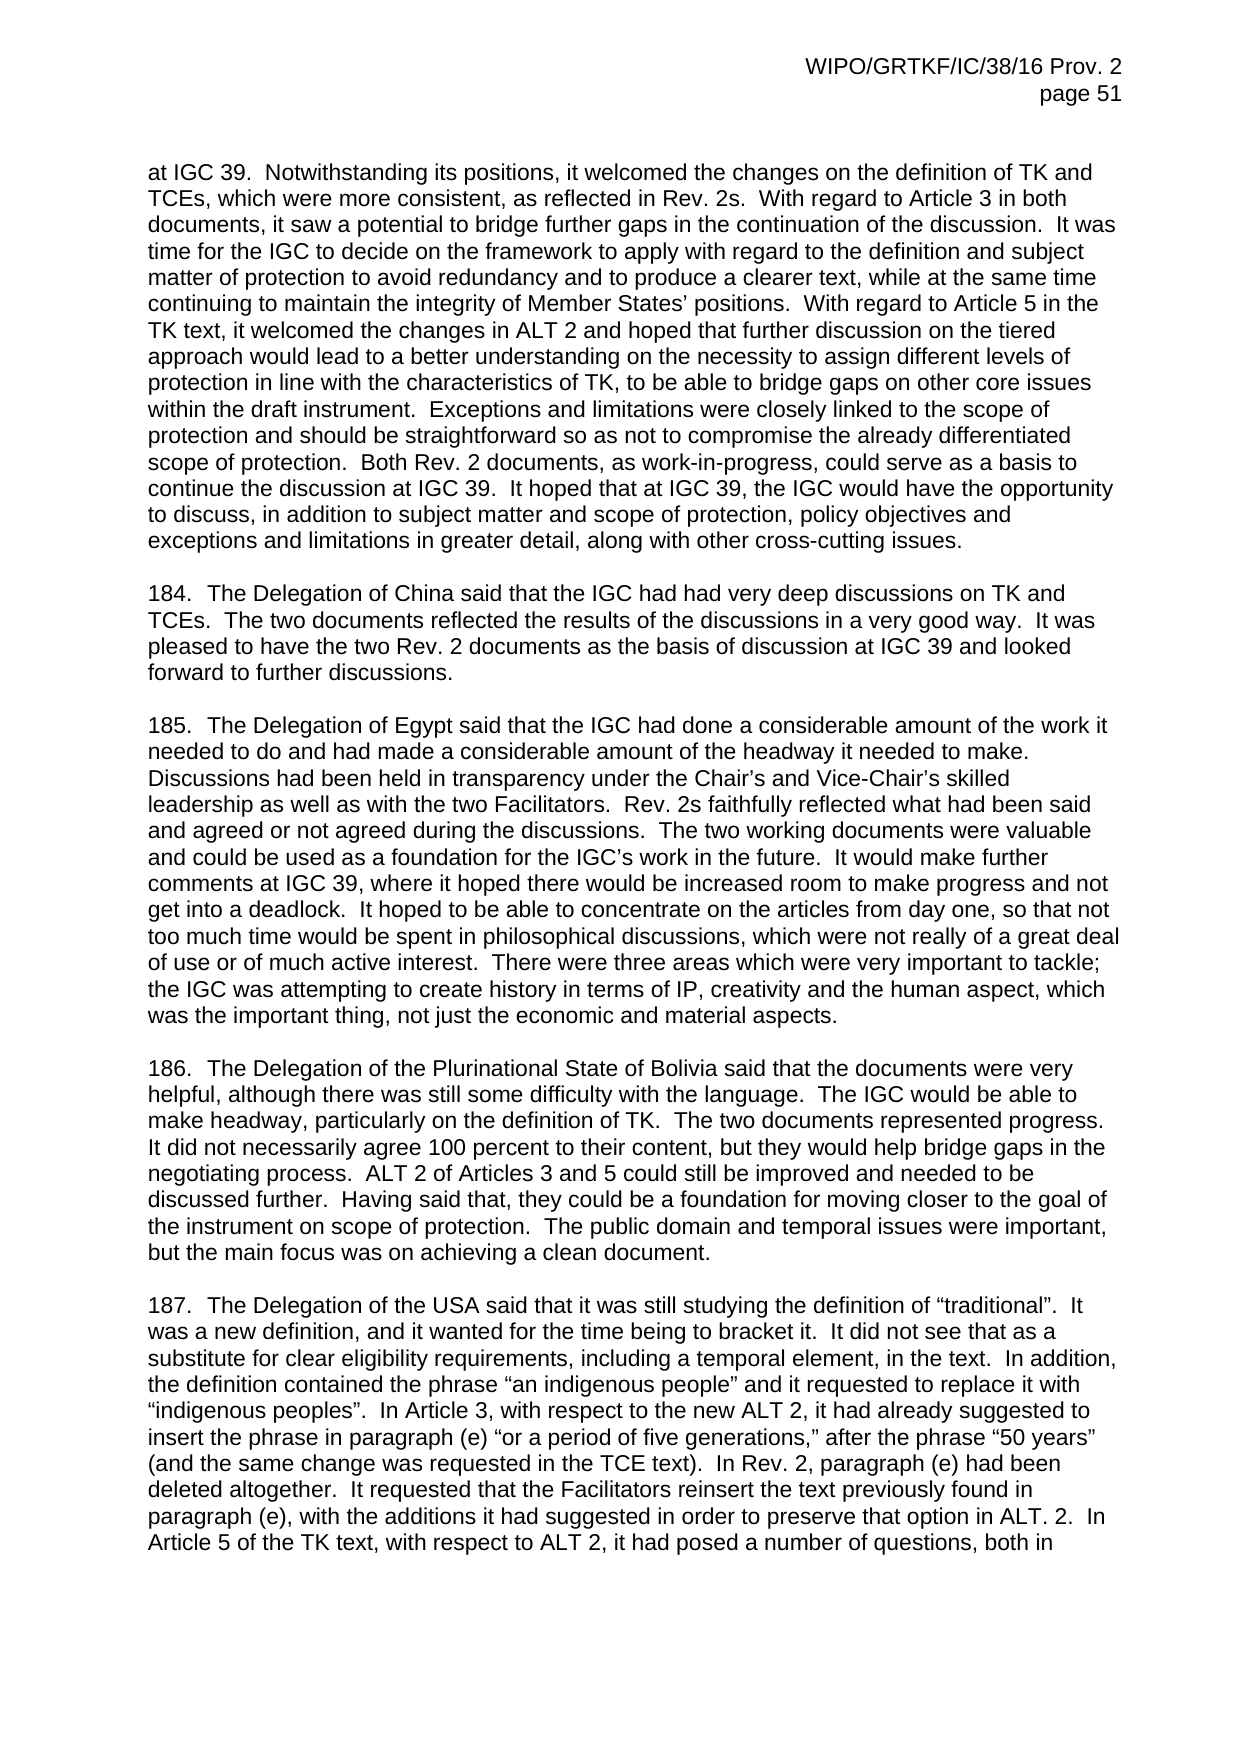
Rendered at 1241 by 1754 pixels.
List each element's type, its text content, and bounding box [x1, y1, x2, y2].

list The Delegation of the Plurinational State of Bolivia said that the documents were very helpful, although there was still some difficulty with the language. The IGC would be able to make headway, particularly on the definition of TK. The two documents represented progress. It did not necessarily agree 100 percent to their content, but they would help bridge gaps in the negotiating process. ALT 2 of Articles 3 and 5 could still be improved and needed to be discussed further. Having said that, they could be a foundation for moving closer to the goal of the instrument on scope of protection. The public domain and temporal issues were important, but the main focus was on achieving a clean document. [148, 1054, 1122, 1265]
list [148, 158, 1122, 554]
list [148, 1292, 1122, 1555]
list The Delegation of China said that the IGC had had very deep discussions on TK and TCEs. The two documents reflected the results of the discussions in a very good way. It was pleased to have the two Rev. 2 documents as the basis of discussion at IGC 39 and looked forward to further discussions. [148, 580, 1122, 686]
list The Delegation of Egypt said that the IGC had done a considerable amount of the work it needed to do and had made a considerable amount of the headway it needed to make. Discussions had been held in transparency under the Chair’s and Vice-Chair’s skilled leadership as well as with the two Facilitators. Rev. 2s faithfully reflected what had been said and agreed or not agreed during the discussions. The two working documents were valuable and could be used as a foundation for the IGC’s work in the future. It would make further comments at IGC 39, where it hoped there would be increased room to make progress and not get into a deadlock. It hoped to be able to concentrate on the articles from day one, so that not too much time would be spent in philosophical discussions, which were not really of a great deal of use or of much active interest. There were three areas which were very important to tackle; the IGC was attempting to create history in terms of IP, creativity and the human aspect, which was the important thing, not just the economic and material aspects. [148, 712, 1122, 1028]
